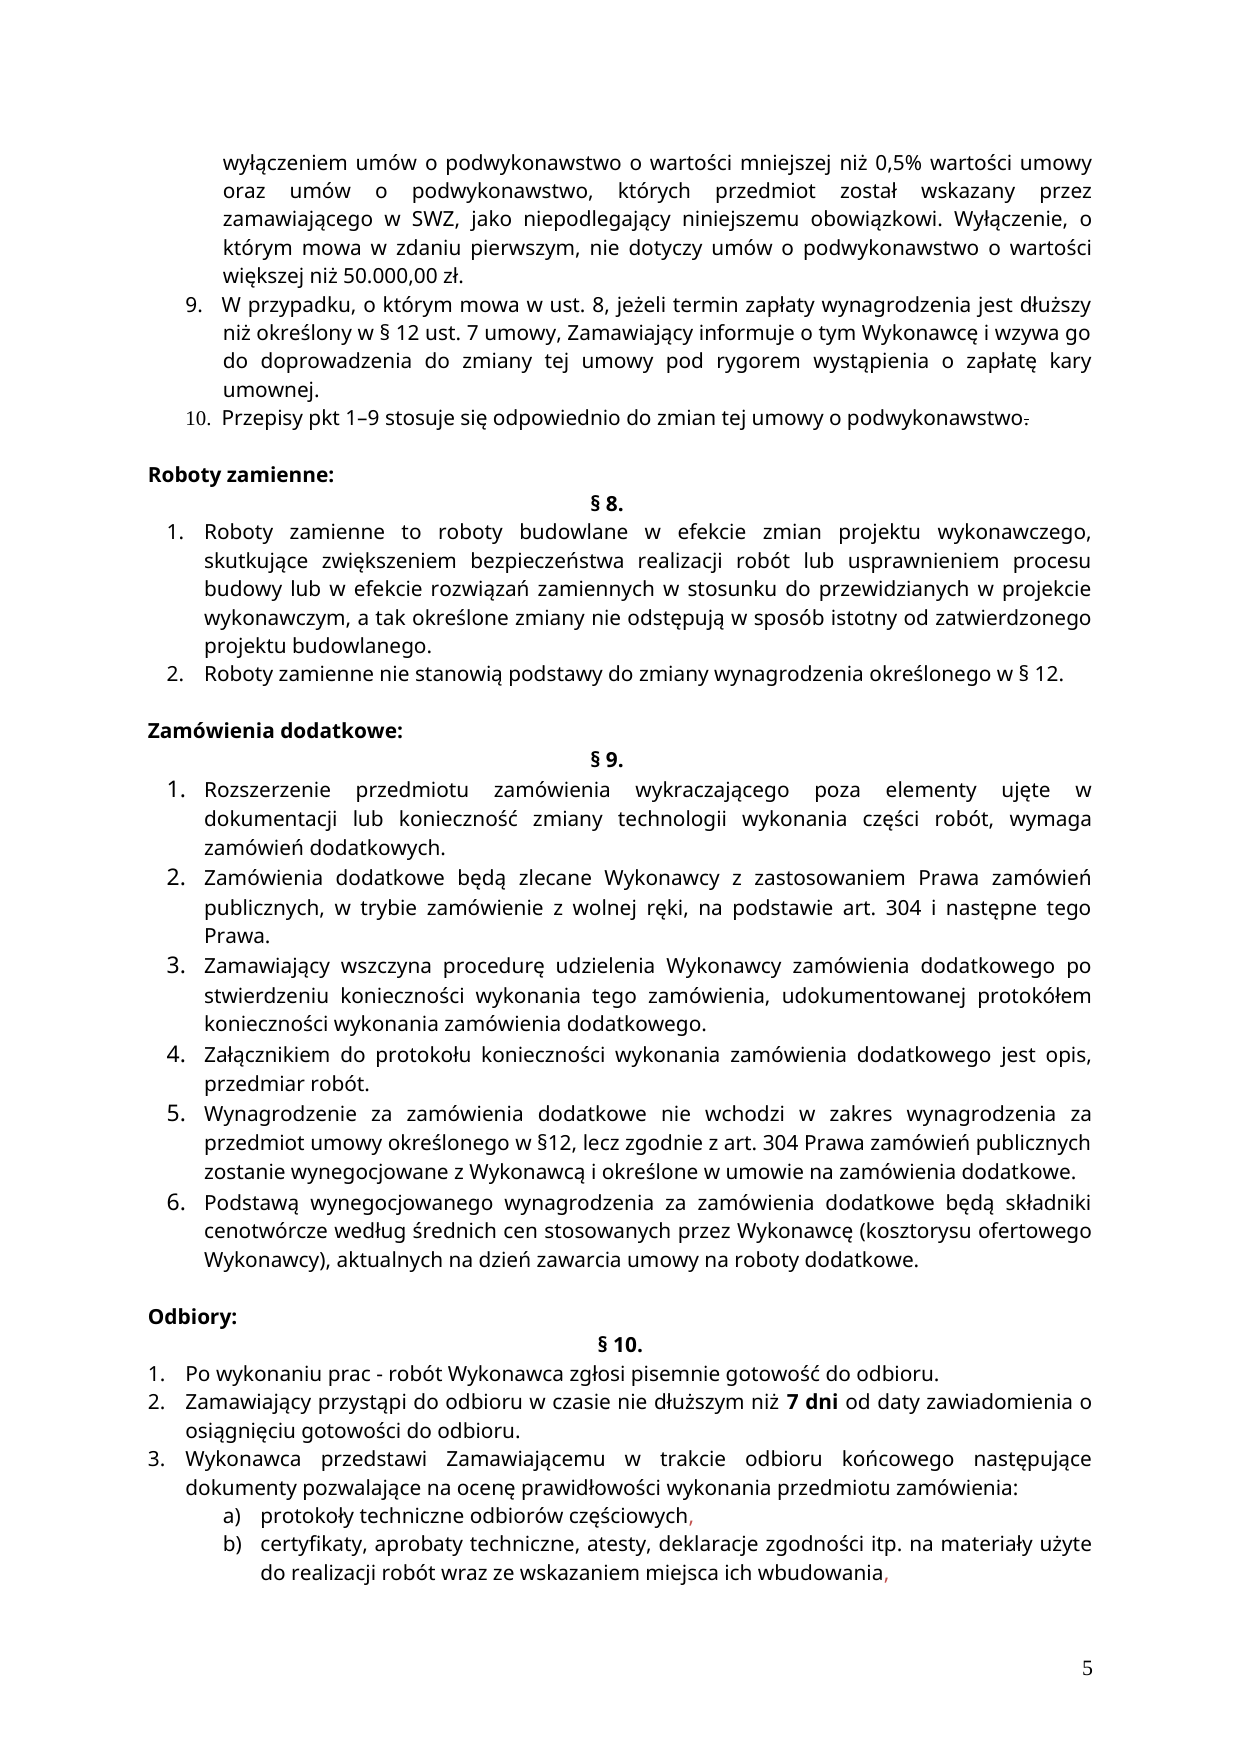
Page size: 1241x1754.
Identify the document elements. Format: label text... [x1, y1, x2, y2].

text Zamówienia dodatkowe: [148, 716, 1093, 745]
text § 10. [148, 1330, 1093, 1359]
list Roboty zamienne nie stanowią podstawy do zmiany wynagrodzenia określonego w § 12. [166, 659, 1093, 688]
list Zamawiający przystąpi do odbioru w czasie nie dłuższym niż 7 dni od daty zawiadomienia o osiągnięciu gotowości do odbioru. [148, 1387, 1093, 1444]
list protokoły techniczne odbiorów częściowych, [223, 1501, 1093, 1529]
text Odbiory: [148, 1302, 1093, 1330]
list Po wykonaniu prac - robót Wykonawca zgłosi pisemnie gotowość do odbioru. [148, 1359, 1093, 1387]
list Wykonawca przedstawi Zamawiającemu w trakcie odbioru końcowego następujące dokumenty pozwalające na ocenę prawidłowości wykonania przedmiotu zamówienia: [148, 1444, 1093, 1501]
text § 8. [516, 489, 1093, 517]
text Roboty zamienne: [148, 460, 1093, 489]
list Roboty zamienne to roboty budowlane w efekcie zmian projektu wykonawczego, skutkujące zwiększeniem bezpieczeństwa realizacji robót lub usprawnieniem procesu budowy lub w efekcie rozwiązań zamiennych w stosunku do przewidzianych w projekcie wykonawczym, a tak określone zmiany nie odstępują w sposób istotny od zatwierdzonego projektu budowlanego. [166, 517, 1093, 659]
list Podstawą wynegocjowanego wynagrodzenia za zamówienia dodatkowe będą składniki cenotwórcze według średnich cen stosowanych przez Wykonawcę (kosztorysu ofertowego Wykonawcy), aktualnych na dzień zawarcia umowy na roboty dodatkowe. [166, 1185, 1093, 1273]
list Zamawiający wszczyna procedurę udzielenia Wykonawcy zamówienia dodatkowego po stwierdzeniu konieczności wykonania tego zamówienia, udokumentowanej protokółem konieczności wykonania zamówienia dodatkowego. [166, 949, 1093, 1038]
list Rozszerzenie przedmiotu zamówienia wykraczającego poza elementy ujęte w dokumentacji lub konieczność zmiany technologii wykonania części robót, wymaga zamówień dodatkowych. [166, 773, 1093, 861]
list certyfikaty, aprobaty techniczne, atesty, deklaracje zgodności itp. na materiały użyte do realizacji robót wraz ze wskazaniem miejsca ich wbudowania, [223, 1529, 1093, 1586]
list Przepisy pkt 1–9 stosuje się odpowiednio do zmian tej umowy o podwykonawstwo. [185, 403, 1093, 432]
list W przypadku, o którym mowa w ust. 8, jeżeli termin zapłaty wynagrodzenia jest dłuższy niż określony w § 12 ust. 7 umowy, Zamawiający informuje o tym Wykonawcę i wzywa go do doprowadzenia do zmiany tej umowy pod rygorem wystąpienia o zapłatę kary umownej. [185, 290, 1093, 403]
list Wynagrodzenie za zamówienia dodatkowe nie wchodzi w zakres wynagrodzenia za przedmiot umowy określonego w §12, lecz zgodnie z art. 304 Prawa zamówień publicznych zostanie wynegocjowane z Wykonawcą i określone w umowie na zamówienia dodatkowe. [166, 1097, 1093, 1185]
list Zamówienia dodatkowe będą zlecane Wykonawcy z zastosowaniem Prawa zamówień publicznych, w trybie zamówienie z wolnej ręki, na podstawie art. 304 i następne tego Prawa. [166, 861, 1093, 949]
text § 9. [516, 745, 1093, 773]
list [185, 148, 1093, 290]
list Załącznikiem do protokołu konieczności wykonania zamówienia dodatkowego jest opis, przedmiar robót. [166, 1038, 1093, 1097]
